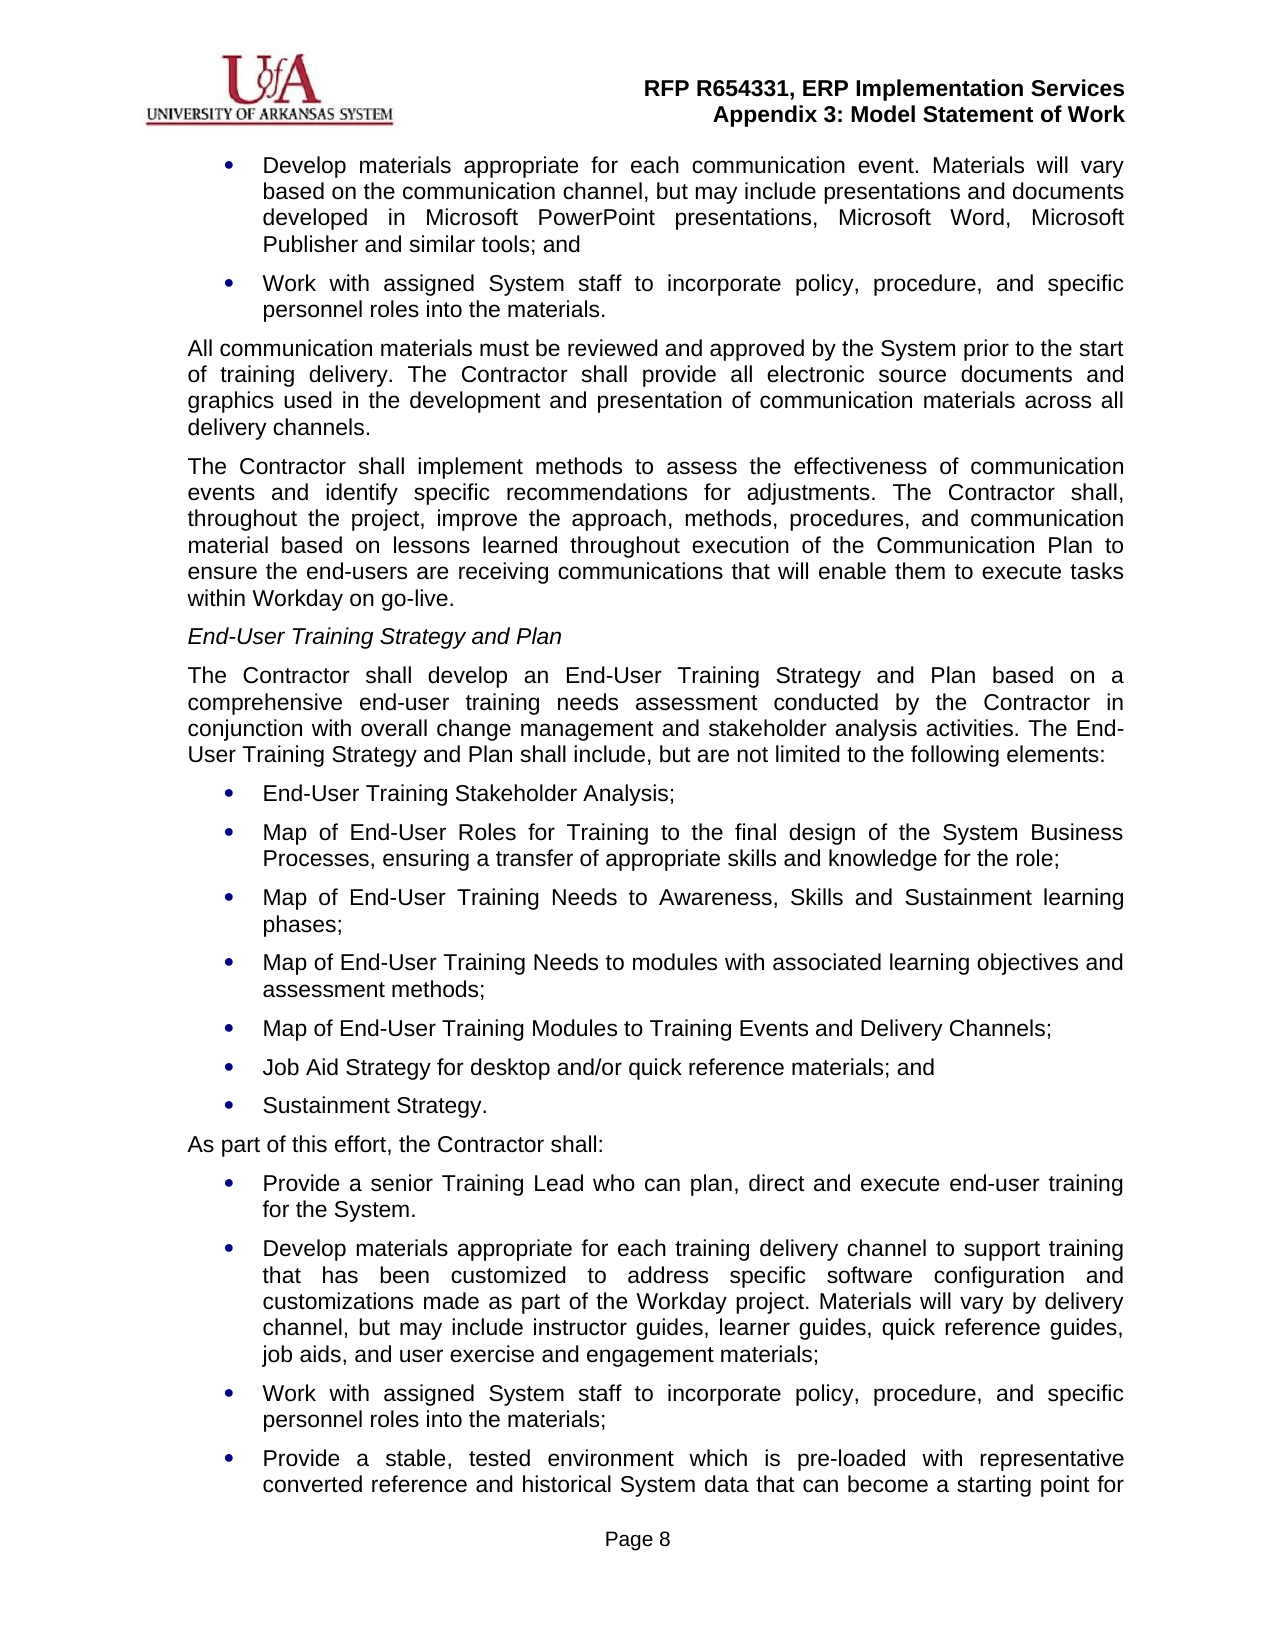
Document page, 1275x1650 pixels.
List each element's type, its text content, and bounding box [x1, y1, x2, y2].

list Develop materials appropriate for each communication event. Materials will vary based on the communication channel, but may include presentations and documents developed in Microsoft PowerPoint presentations, Microsoft Word, Microsoft Publisher and similar tools; and [225, 152, 1125, 257]
list End-User Training Stakeholder Analysis; [225, 780, 1125, 806]
text The Contractor shall implement methods to assess the effectiveness of communication events and identify specific recommendations for adjustments. The Contractor shall, throughout the project, improve the approach, methods, procedures, and communication material based on lessons learned throughout execution of the Communication Plan to ensure the end-users are receiving communications that will enable them to execute tasks within Workday on go-live. [187, 453, 1125, 611]
list Develop materials appropriate for each training delivery channel to support training that has been customized to address specific software configuration and customizations made as part of the Workday project. Materials will vary by delivery channel, but may include instructor guides, learner guides, quick reference guides, job aids, and user exercise and engagement materials; [225, 1235, 1125, 1367]
list Provide a senior Training Lead who can plan, direct and execute end-user training for the System. [225, 1170, 1125, 1223]
list Job Aid Strategy for desktop and/or quick reference materials; and [225, 1053, 1125, 1080]
list Sustainment Strategy. [225, 1092, 1125, 1119]
list Map of End-User Training Needs to modules with associated learning objectives and assessment methods; [225, 949, 1125, 1002]
list Map of End-User Training Needs to Awareness, Skills and Sustainment learning phases; [225, 884, 1125, 937]
text As part of this effort, the Contractor shall: [187, 1131, 1125, 1157]
text The Contractor shall develop an End-User Training Strategy and Plan based on a comprehensive end-user training needs assessment conducted by the Contractor in conjunction with overall change management and stakeholder analysis activities. The End-User Training Strategy and Plan shall include, but are not limited to the following elements: [187, 662, 1125, 768]
text All communication materials must be reviewed and approved by the System prior to the start of training delivery. The Contractor shall provide all electronic source documents and graphics used in the development and presentation of communication materials across all delivery channels. [187, 335, 1125, 440]
picture [111, 44, 414, 134]
text End-User Training Strategy and Plan [187, 623, 1125, 650]
list Map of End-User Roles for Training to the final design of the System Business Processes, ensuring a transfer of appropriate skills and knowledge for the role; [225, 819, 1125, 872]
list Map of End-User Training Modules to Training Events and Delivery Channels; [225, 1014, 1125, 1041]
list Work with assigned System staff to incorporate policy, procedure, and specific personnel roles into the materials. [225, 269, 1125, 322]
list Work with assigned System staff to incorporate policy, procedure, and specific personnel roles into the materials; [225, 1379, 1125, 1432]
